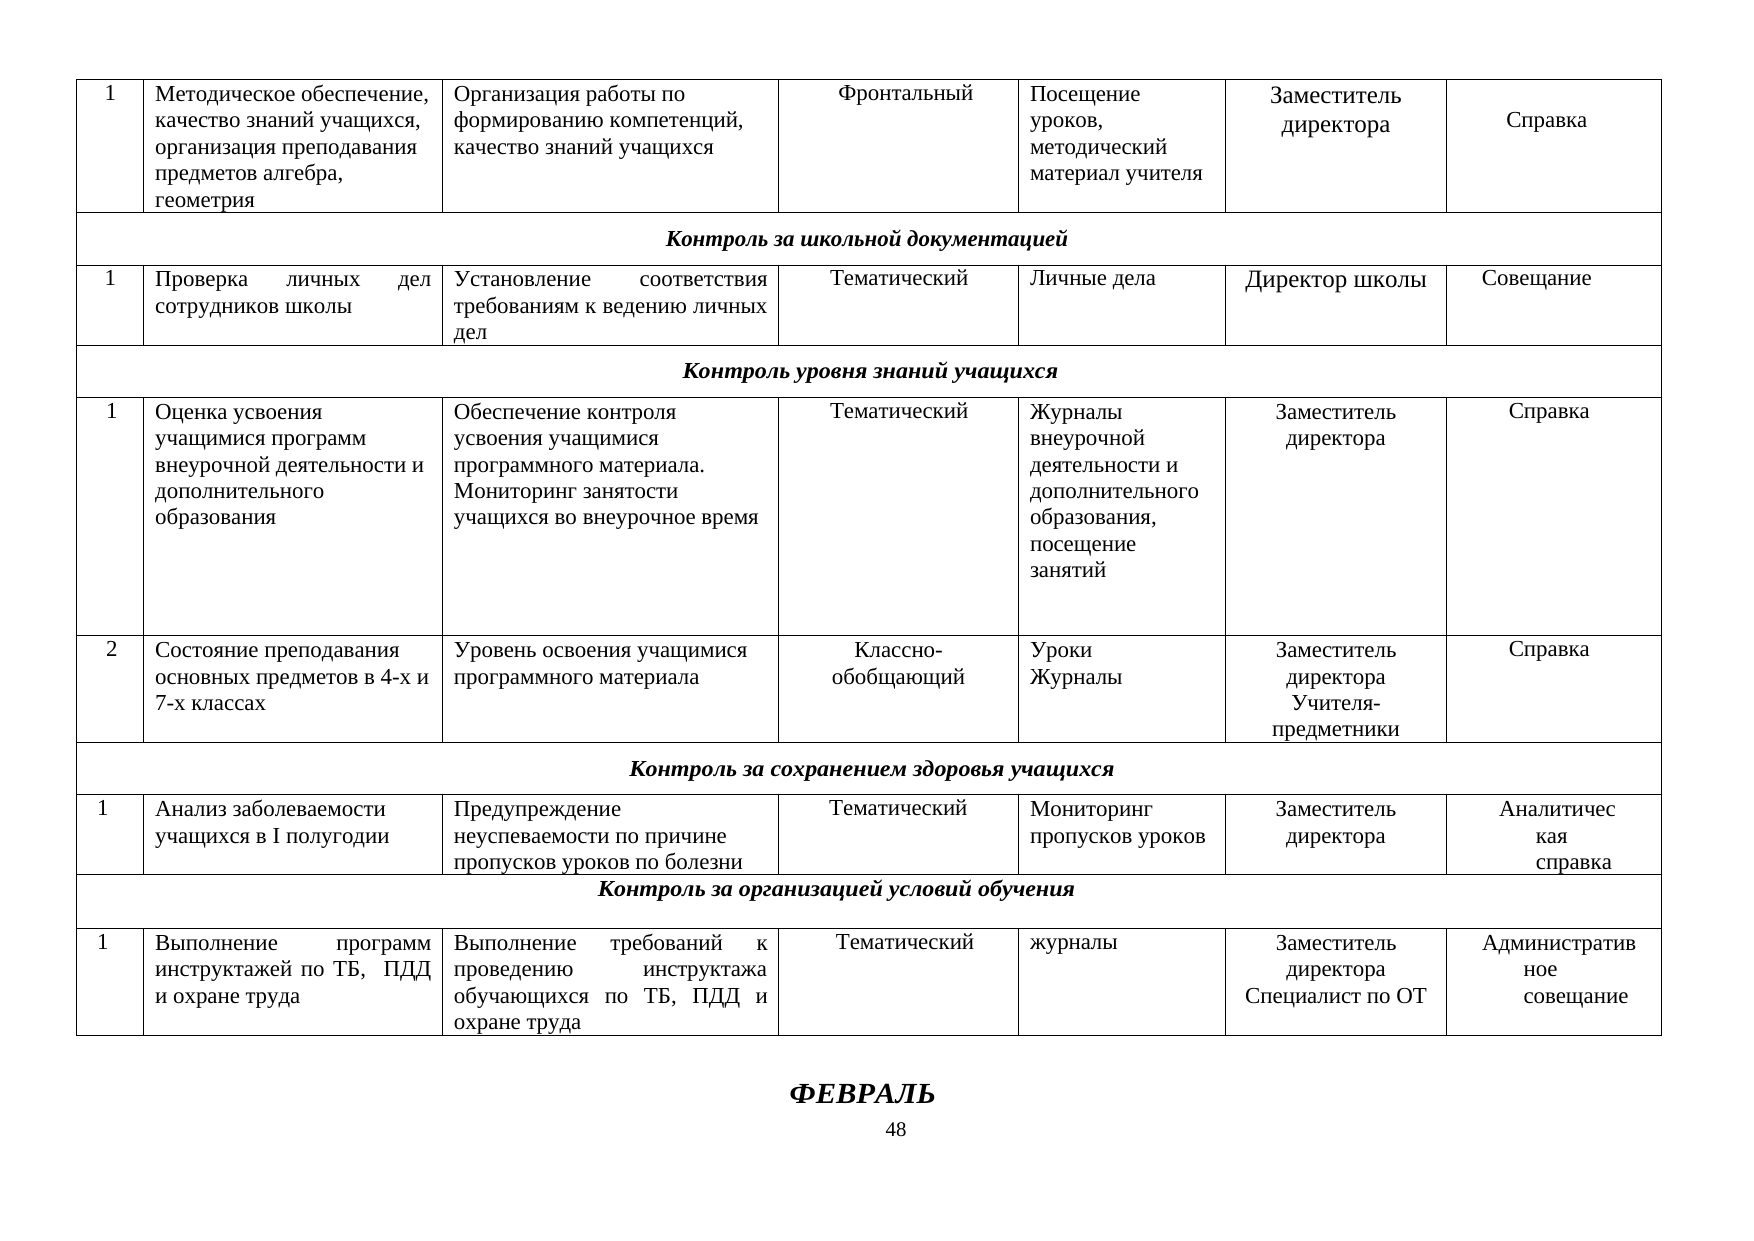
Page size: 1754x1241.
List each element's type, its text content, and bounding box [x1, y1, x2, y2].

table_cell Уроки Журналы [1019, 636, 1225, 742]
table_cell Заместитель директора Специалист по ОТ [1226, 929, 1446, 1034]
table_cell Методическое обеспечение, качество знаний учащихся, организация преподавания предметов алгебра, геометрия [144, 80, 442, 212]
table_cell Предупреждение неуспеваемости по причине пропусков уроков по болезни [443, 795, 778, 874]
table_cell Проверка личных дел сотрудников школы [144, 266, 442, 344]
table_cell Аналитическая справка [1447, 795, 1661, 874]
table_cell Контроль за организацией условий обучения [77, 875, 1661, 928]
table_cell Посещение уроков, методический материал учителя [1019, 80, 1225, 212]
table_cell Выполнение требований к проведению инструктажа обучающихся по ТБ, ПДД и охране труда [443, 929, 778, 1034]
table_cell Совещание [1447, 266, 1661, 344]
table_cell Классно- обобщающий [779, 636, 1018, 742]
table_cell Обеспечение контроля усвоения учащимися программного материала. Мониторинг занятости учащихся во внеурочное время [443, 398, 778, 635]
table_cell Уровень освоения учащимися программного материала [443, 636, 778, 742]
table_cell 1 [77, 795, 143, 874]
table_cell журналы [1019, 929, 1225, 1034]
table_cell Мониторинг пропусков уроков [1019, 795, 1225, 874]
table_cell Справка [1447, 398, 1661, 635]
table_cell Состояние преподавания основных предметов в 4-х и 7-х классах [144, 636, 442, 742]
table_cell 1 [77, 80, 143, 212]
table_cell Анализ заболеваемости учащихся в I полугодии [144, 795, 442, 874]
table_cell Тематический [779, 266, 1018, 344]
table_cell Журналы внеурочной деятельности и дополнительного образования, посещение занятий [1019, 398, 1225, 635]
table_cell Контроль за школьной документацией [77, 213, 1661, 264]
table_cell Установление соответствия требованиям к ведению личных дел [443, 266, 778, 344]
table_cell Административное совещание [1447, 929, 1661, 1034]
table_cell Контроль за сохранением здоровья учащихся [77, 743, 1661, 794]
table_cell Личные дела [1019, 266, 1225, 344]
table_cell Заместитель директора [1226, 795, 1446, 874]
table_cell Тематический [779, 398, 1018, 635]
table_cell Заместитель директора [1226, 398, 1446, 635]
table_cell Выполнение программ инструктажей по ТБ, ПДД и охране труда [144, 929, 442, 1034]
table_cell Контроль уровня знаний учащихся [77, 346, 1661, 397]
table_cell 1 [77, 266, 143, 344]
table_cell 2 [77, 636, 143, 742]
table_cell Тематический [779, 795, 1018, 874]
table_cell Заместитель директора Учителя- предметники [1226, 636, 1446, 742]
table_cell Заместитель директора [1226, 80, 1446, 212]
table_cell Директор школы [1226, 266, 1446, 344]
text ФЕВРАЛЬ [773, 1076, 952, 1110]
table_cell Оценка усвоения учащимися программ внеурочной деятельности и дополнительного образования [144, 398, 442, 635]
table_cell Фронтальный [779, 80, 1018, 212]
table_cell Тематический [779, 929, 1018, 1034]
table_cell Справка [1447, 80, 1661, 212]
table_cell 1 [77, 929, 143, 1034]
table_cell 1 [77, 398, 143, 635]
table_cell Организация работы по формированию компетенций, качество знаний учащихся [443, 80, 778, 212]
table_cell Справка [1447, 636, 1661, 742]
